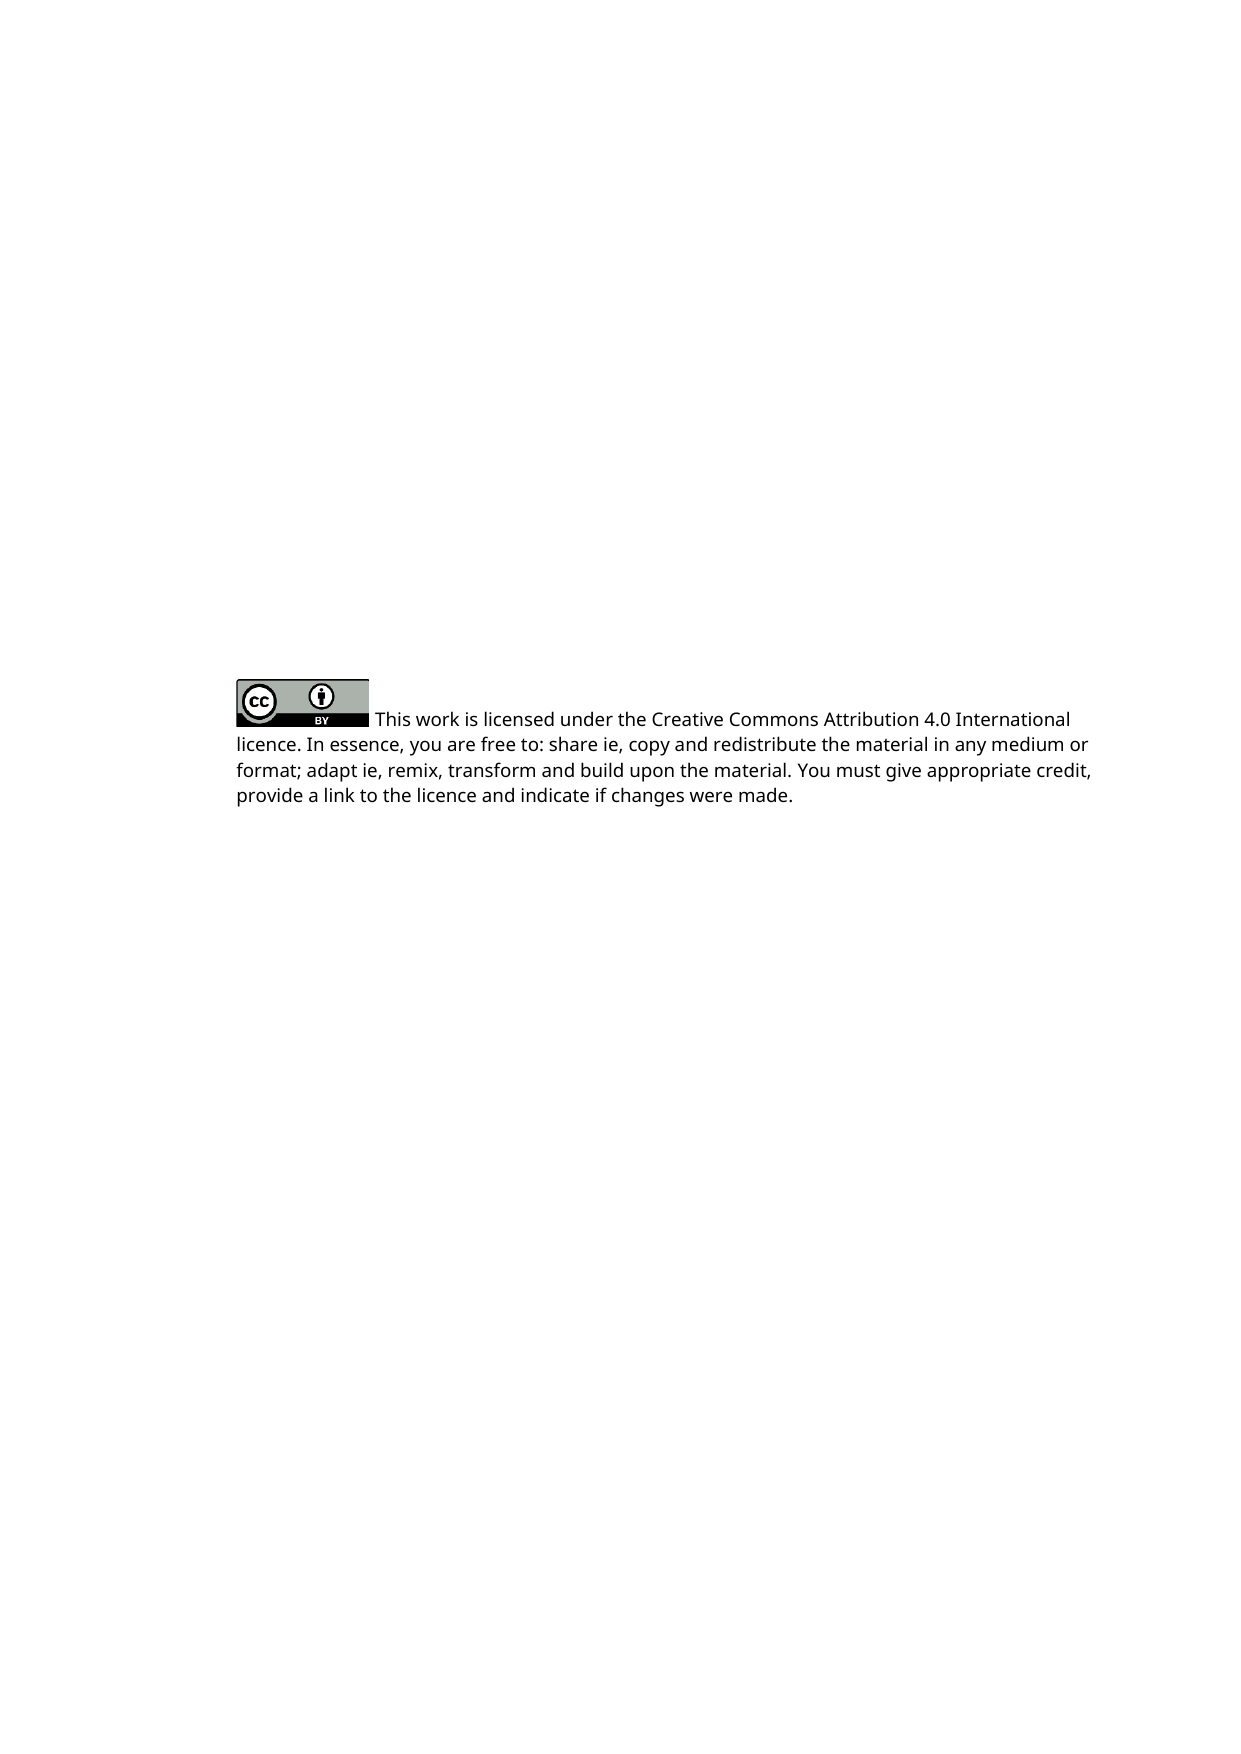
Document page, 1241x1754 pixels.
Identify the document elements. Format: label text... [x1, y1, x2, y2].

picture [236, 679, 369, 727]
subtitle This work is licensed under the Creative Commons Attribution 4.0 International licence. In essence, you are free to: share ie, copy and redistribute the material in any medium or format; adapt ie, remix, transform and build upon the material. You must give appropriate credit, provide a link to the licence and indicate if changes were made. [236, 679, 1093, 808]
